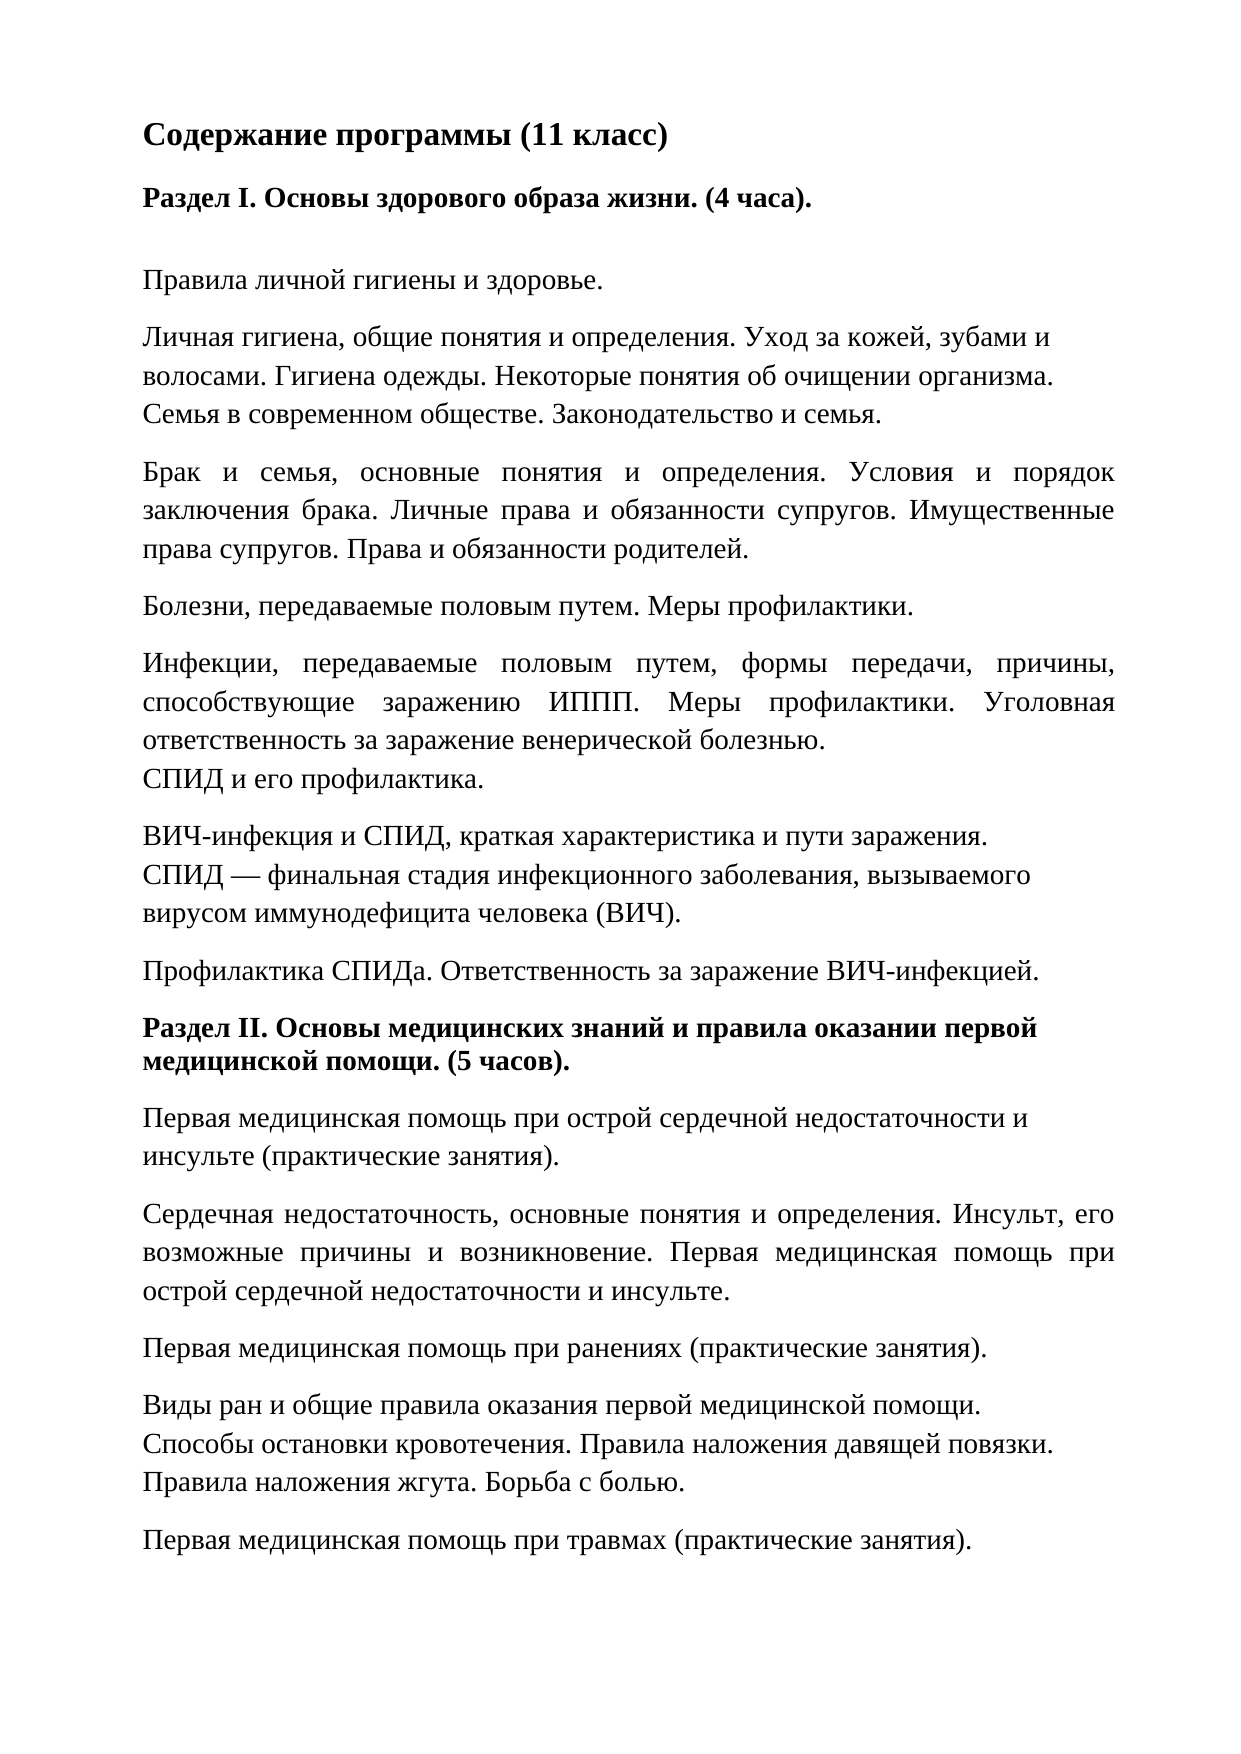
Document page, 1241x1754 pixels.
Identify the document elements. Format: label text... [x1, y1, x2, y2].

text СПИД и его профилактика. [142, 761, 1116, 794]
text Первая медицинская помощь при ранениях (практические занятия). [142, 1330, 1116, 1364]
text ВИЧ-инфекция и СПИД, краткая характеристика и пути заражения. [142, 818, 1116, 852]
text Содержание программы (11 класс) [142, 114, 1116, 153]
text Способы остановки кровотечения. Правила наложения давящей повязки. Правила наложения жгута. Борьба с болью. [142, 1426, 1116, 1498]
text Виды ран и общие правила оказания первой медицинской помощи. [142, 1387, 1116, 1421]
text Первая медицинская помощь при травмах (практические занятия). [142, 1522, 1116, 1555]
text Личная гигиена, общие понятия и определения. Уход за кожей, зубами и волосами. Гигиена одежды. Некоторые понятия об очищении организма. Семья в современном обществе. Законодательство и семья. [142, 319, 1116, 430]
text Сердечная недостаточность, основные понятия и определения. Инсульт, его возможные причины и возникновение. Первая медицинская помощь при острой сердечной недостаточности и инсульте. [142, 1196, 1116, 1306]
text Правила личной гигиены и здоровье. [142, 262, 1116, 296]
text Инфекции, передаваемые половым путем, формы передачи, причины, способствующие заражению ИППП. Меры профилактики. Уголовная ответственность за заражение венерической болезнью. [142, 645, 1116, 756]
text Брак и семья, основные понятия и определения. Условия и порядок заключения брака. Личные права и обязанности супругов. Имущественные права супругов. Права и обязанности родителей. [142, 454, 1116, 564]
text Болезни, передаваемые половым путем. Меры профилактики. [142, 588, 1116, 622]
text Раздел I. Основы здорового образа жизни. (4 часа). [142, 180, 1116, 213]
text СПИД — финальная стадия инфекционного заболевания, вызываемого вирусом иммунодефицита человека (ВИЧ). [142, 857, 1116, 929]
text Профилактика СПИДа. Ответственность за заражение ВИЧ-инфекцией. [142, 953, 1116, 986]
text Первая медицинская помощь при острой сердечной недостаточности и инсульте (практические занятия). [142, 1100, 1116, 1172]
text Раздел II. Основы медицинских знаний и правила оказании первой медицинской помощи. (5 часов). [142, 1010, 1116, 1077]
